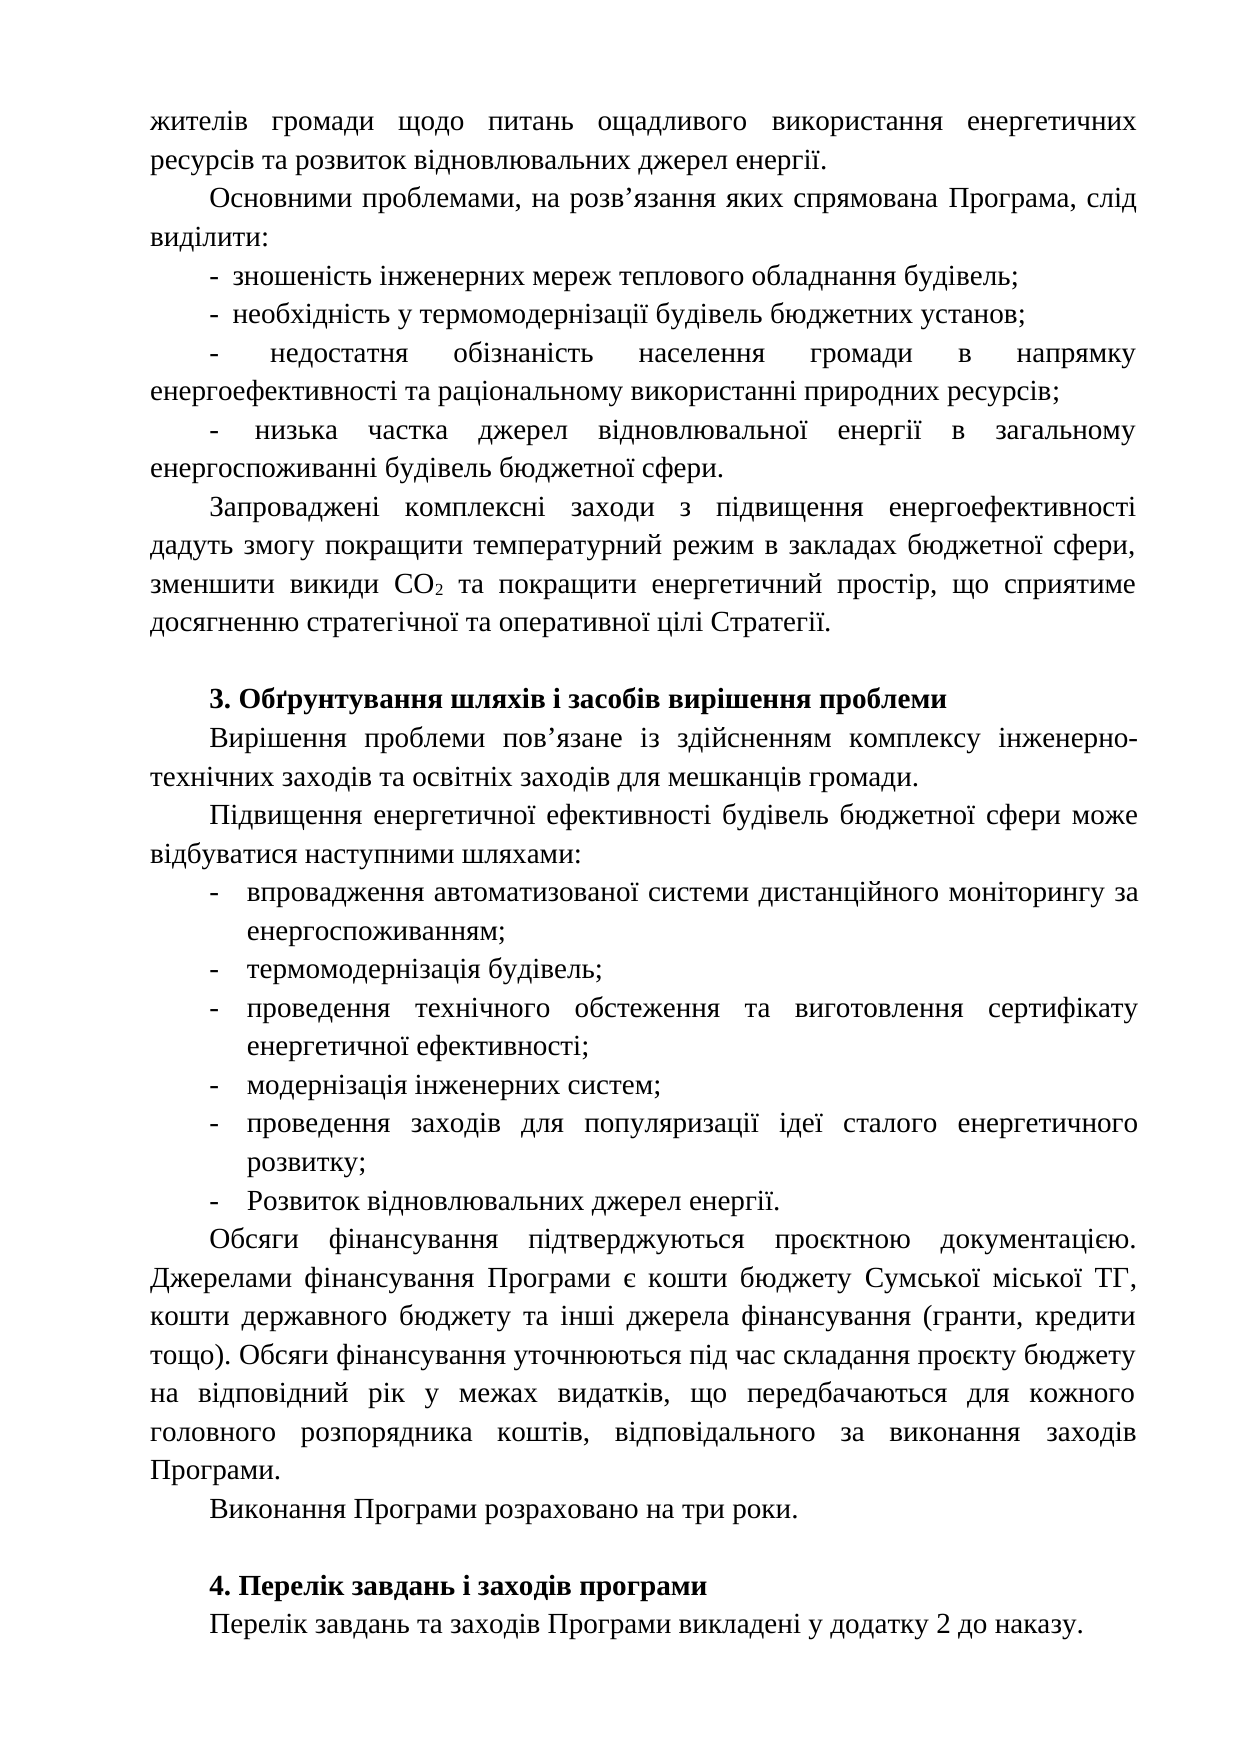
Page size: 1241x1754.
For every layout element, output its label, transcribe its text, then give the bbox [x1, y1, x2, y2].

text Обсяги фінансування підтверджуються проєктною документацією. Джерелами фінансування Програми є кошти бюджету Сумської міської ТГ, кошти державного бюджету та інші джерела фінансування (гранти, кредити тощо). Обсяги фінансування уточнюються під час складання проєкту бюджету на відповідний рік у межах видатків, що передбачаються для кожного головного розпорядника коштів, відповідального за виконання заходів Програми. [150, 1221, 1137, 1486]
text Підвищення енергетичної ефективності будівель бюджетної сфери може відбуватися наступними шляхами: [150, 797, 1139, 869]
text Перелік завдань та заходів Програми викладені у додатку 2 до наказу. [150, 1607, 1200, 1640]
text 3. Обґрунтування шляхів і засобів вирішення проблеми [150, 682, 1200, 715]
list недостатня обізнаність населення громади в напрямку енергоефективності та раціональному використанні природних ресурсів; [150, 335, 1137, 407]
list проведення заходів для популяризації ідеї сталого енергетичного розвитку; [209, 1106, 1139, 1178]
list проведення технічного обстеження та виготовлення сертифікату енергетичної ефективності; [209, 990, 1139, 1062]
list термомодернізація будівель; [209, 951, 1139, 985]
list низька частка джерел відновлювальної енергії в загальному енергоспоживанні будівель бюджетної сфери. [150, 412, 1137, 484]
text Виконання Програми розраховано на три роки. [150, 1491, 1137, 1524]
text Основними проблемами, на розв’язання яких спрямована Програма, слід виділити: [150, 181, 1137, 253]
list Розвиток відновлювальних джерел енергії. [209, 1183, 1139, 1216]
list впровадження автоматизованої системи дистанційного моніторингу за енергоспоживанням; [209, 874, 1139, 946]
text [150, 103, 1137, 176]
list зношеність інженерних мереж теплового обладнання будівель; [150, 258, 1137, 291]
list модернізація інженерних систем; [209, 1067, 1139, 1101]
text Вирішення проблеми пов’язане із здійсненням комплексу інженерно-технічних заходів та освітніх заходів для мешканців громади. [150, 720, 1139, 792]
text Запроваджені комплексні заходи з підвищення енергоефективності дадуть змогу покращити температурний режим в закладах бюджетної сфери, зменшити викиди СО2 та покращити енергетичний простір, що сприятиме досягненню стратегічної та оперативної цілі Стратегії. [150, 489, 1137, 638]
text 4. Перелік завдань і заходів програми [150, 1568, 1200, 1602]
list необхідність у термомодернізації будівель бюджетних установ; [150, 296, 1137, 330]
